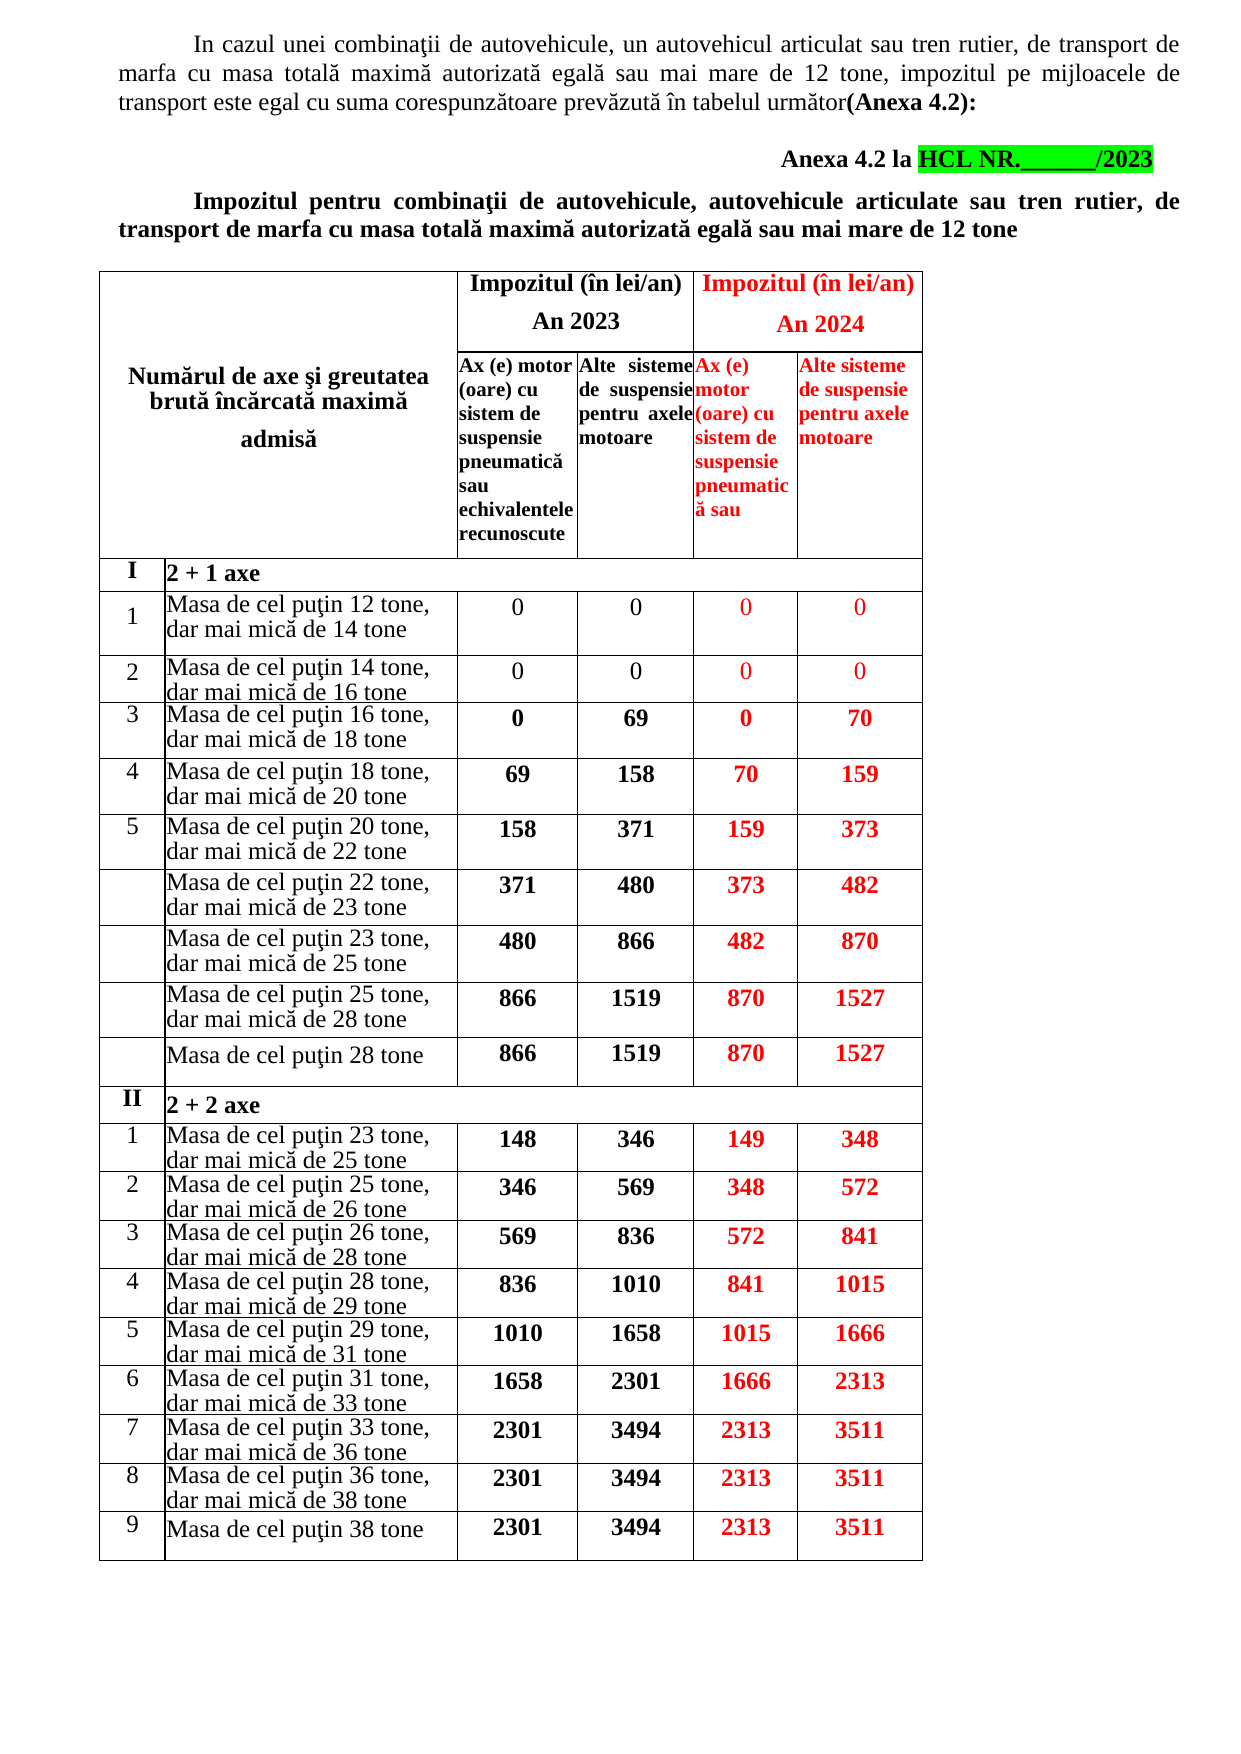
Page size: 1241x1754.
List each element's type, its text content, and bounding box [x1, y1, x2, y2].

table_cell 1519 [578, 1038, 693, 1086]
table_cell 870 [694, 1038, 797, 1086]
table_cell Masa de cel puţin 31 tone, dar mai mică de 33 tone [166, 1366, 457, 1414]
table_cell Ax (e) motor (oare) cu sistem de suspensie pneumatică sau echivalentele recunoscute [458, 353, 577, 557]
table_cell 0 [578, 592, 693, 655]
table_cell Masa de cel puţin 33 tone, dar mai mică de 36 tone [166, 1415, 457, 1462]
table_cell 1658 [578, 1318, 693, 1365]
table_cell 2313 [694, 1512, 797, 1559]
table_cell 3494 [578, 1512, 693, 1559]
table_cell 866 [458, 1038, 577, 1086]
table_cell 2 [100, 656, 164, 702]
table_cell Ax (e) motor (oare) cu sistem de suspensie pneumatică sau [694, 353, 797, 557]
table_cell 70 [694, 759, 797, 813]
table_cell 0 [798, 656, 922, 702]
table_cell 2313 [798, 1366, 922, 1414]
table_cell 1010 [458, 1318, 577, 1365]
table_cell Alte sisteme de suspensie pentru axele motoare [578, 353, 693, 557]
table_cell 0 [798, 592, 922, 655]
table_cell 1015 [694, 1318, 797, 1365]
table_cell 3 [100, 1221, 164, 1268]
table_cell 1010 [578, 1269, 693, 1317]
table_cell [100, 926, 164, 982]
table_cell 870 [694, 983, 797, 1037]
table_cell Masa de cel puţin 18 tone, dar mai mică de 20 tone [166, 759, 457, 813]
table_cell 0 [694, 703, 797, 758]
table_cell 348 [798, 1124, 922, 1171]
table_cell 348 [694, 1172, 797, 1220]
table_cell 841 [694, 1269, 797, 1317]
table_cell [166, 1464, 457, 1511]
table_header Numărul de axe şi greutatea brută încărcată maximă admisă [100, 272, 457, 557]
table_cell 9 [100, 1512, 164, 1559]
table_header Impozitul (în lei/an) An 2023 [458, 272, 693, 351]
table_cell 572 [694, 1221, 797, 1268]
table_cell Masa de cel puţin 28 tone [166, 1038, 457, 1086]
table_cell 2 + 1 axe [166, 559, 922, 591]
table_cell 0 [458, 592, 577, 655]
table_cell 5 [100, 1318, 164, 1365]
table_cell Masa de cel puţin 25 tone, dar mai mică de 26 tone [166, 1172, 457, 1220]
table_cell 2 + 2 axe [166, 1087, 922, 1123]
table_cell 69 [458, 759, 577, 813]
table_cell 569 [458, 1221, 577, 1268]
table_cell 1 [100, 1124, 164, 1171]
table_cell Masa de cel puţin 20 tone, dar mai mică de 22 tone [166, 815, 457, 869]
table_cell 371 [458, 870, 577, 925]
table_cell 572 [798, 1172, 922, 1220]
table_cell 149 [694, 1124, 797, 1171]
text In cazul unei combinaţii de autovehicule, un autovehicul articulat sau tren rutier, de transport de marfa cu masa totală maximă autorizată egală sau mai mare de 12 tone, impozitul pe mijloacele de transport este egal cu suma corespunzătoare prevăzută în tabelul următor(Anexa 4.2): [118, 29, 1181, 116]
table_cell Masa de cel puţin 23 tone, dar mai mică de 25 tone [166, 926, 457, 982]
table_cell 346 [458, 1172, 577, 1220]
table_cell 2301 [458, 1464, 577, 1511]
table_cell Masa de cel puţin 23 tone, dar mai mică de 25 tone [166, 1124, 457, 1171]
table_cell 836 [458, 1269, 577, 1317]
table_cell 6 [100, 1366, 164, 1414]
table_cell 8 [100, 1464, 164, 1511]
table_cell 0 [458, 656, 577, 702]
table_cell 866 [458, 983, 577, 1037]
table_cell Masa de cel puţin 22 tone, dar mai mică de 23 tone [166, 870, 457, 925]
table_cell Alte sisteme de suspensie pentru axele motoare [798, 353, 922, 557]
table_cell 0 [694, 656, 797, 702]
table_cell 148 [458, 1124, 577, 1171]
table_cell II [100, 1087, 164, 1123]
table_cell 1666 [798, 1318, 922, 1365]
table_cell 373 [798, 815, 922, 869]
list Anexa 4.2 la HCL NR.______/2023 [268, 144, 1181, 173]
table_cell 3 [100, 703, 164, 758]
table_cell 2 [100, 1172, 164, 1220]
table_cell 870 [798, 926, 922, 982]
table_cell 3511 [798, 1415, 922, 1462]
table_cell 158 [578, 759, 693, 813]
table_cell 4 [100, 1269, 164, 1317]
table_cell 346 [578, 1124, 693, 1171]
table_cell [100, 1038, 164, 1086]
table_cell 480 [578, 870, 693, 925]
table_cell 569 [578, 1172, 693, 1220]
table_header Impozitul (în lei/an) An 2024 [694, 272, 922, 351]
table_cell 866 [578, 926, 693, 982]
table_cell 1519 [578, 983, 693, 1037]
table_cell 2313 [694, 1415, 797, 1462]
table_cell 2301 [578, 1366, 693, 1414]
table_cell 0 [458, 703, 577, 758]
table_cell 2301 [458, 1512, 577, 1559]
table_cell 69 [578, 703, 693, 758]
table_cell 1658 [458, 1366, 577, 1414]
table_cell Masa de cel puţin 12 tone, dar mai mică de 14 tone [166, 592, 457, 655]
table_cell Masa de cel puţin 26 tone, dar mai mică de 28 tone [166, 1221, 457, 1268]
table_cell 159 [694, 815, 797, 869]
table_cell 1666 [694, 1366, 797, 1414]
table_cell 2301 [458, 1415, 577, 1462]
table_cell 482 [798, 870, 922, 925]
table_cell Masa de cel puţin 29 tone, dar mai mică de 31 tone [166, 1318, 457, 1365]
table_cell 158 [458, 815, 577, 869]
table_cell 480 [458, 926, 577, 982]
table_cell 2313 [694, 1464, 797, 1511]
table_cell 3511 [798, 1464, 922, 1511]
table_cell 841 [798, 1221, 922, 1268]
table_cell 836 [578, 1221, 693, 1268]
table_cell 159 [798, 759, 922, 813]
table_cell 70 [798, 703, 922, 758]
table_cell 1 [100, 592, 164, 655]
table_cell Masa de cel puţin 28 tone, dar mai mică de 29 tone [166, 1269, 457, 1317]
table_cell 0 [578, 656, 693, 702]
table_cell 1527 [798, 983, 922, 1037]
table_cell 3494 [578, 1415, 693, 1462]
table_cell 1527 [798, 1038, 922, 1086]
table_cell 1015 [798, 1269, 922, 1317]
table_cell 5 [100, 815, 164, 869]
table_cell 371 [578, 815, 693, 869]
table_cell 373 [694, 870, 797, 925]
table_cell [100, 870, 164, 925]
table_cell Masa de cel puţin 16 tone, dar mai mică de 18 tone [166, 703, 457, 758]
table_cell 3494 [578, 1464, 693, 1511]
table_cell Masa de cel puţin 14 tone, dar mai mică de 16 tone [166, 656, 457, 702]
text Impozitul pentru combinaţii de autovehicule, autovehicule articulate sau tren rutier, de transport de marfa cu masa totală maximă autorizată egală sau mai mare de 12 tone [118, 186, 1181, 243]
table_cell Masa de cel puţin 25 tone, dar mai mică de 28 tone [166, 983, 457, 1037]
table_cell I [100, 559, 164, 591]
table_cell 482 [694, 926, 797, 982]
table_cell Masa de cel puţin 38 tone [166, 1512, 457, 1559]
table_cell 0 [694, 592, 797, 655]
table_cell 7 [100, 1415, 164, 1462]
table_cell 4 [100, 759, 164, 813]
table_cell 3511 [798, 1512, 922, 1559]
table_cell [100, 983, 164, 1037]
